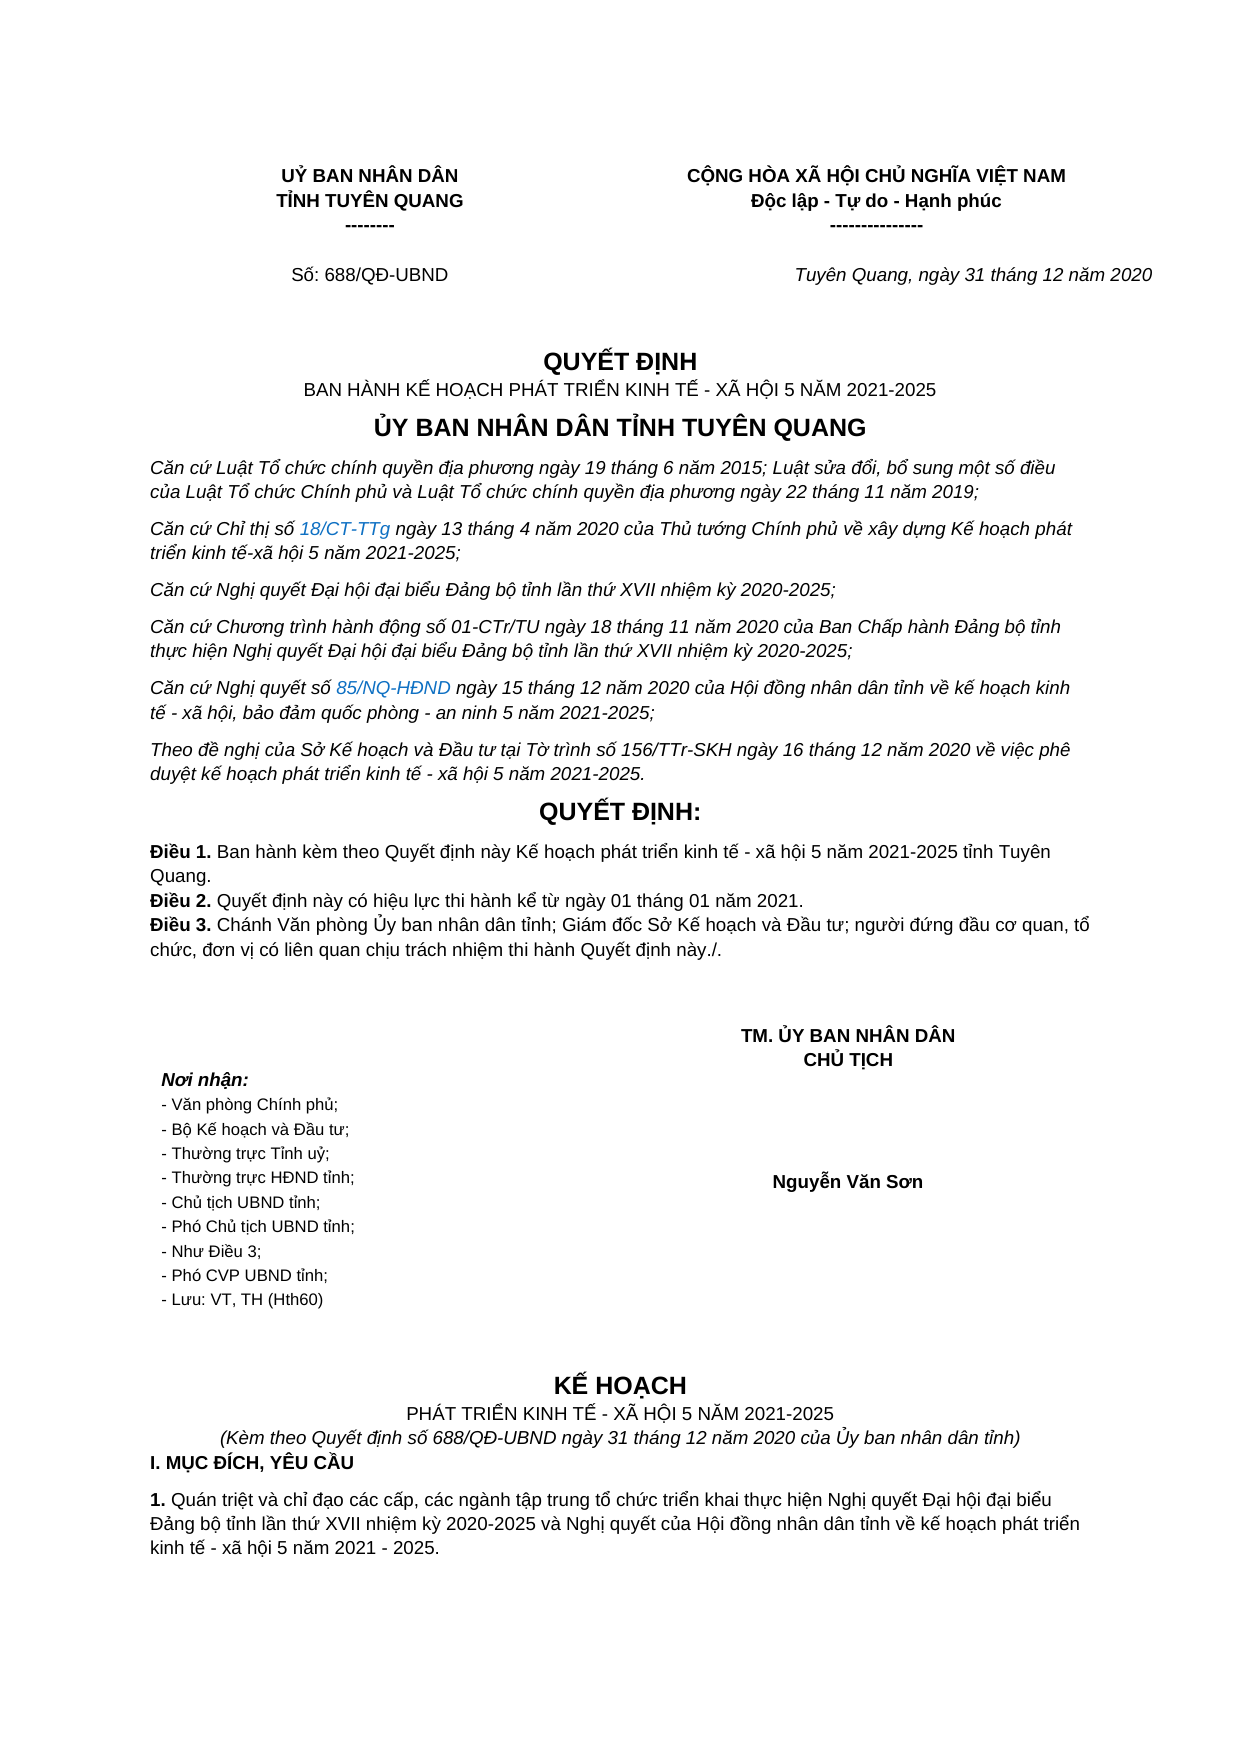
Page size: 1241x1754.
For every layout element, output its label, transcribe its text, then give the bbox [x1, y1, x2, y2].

text Căn cứ Chỉ thị số 18/CT-TTg ngày 13 tháng 4 năm 2020 của Thủ tướng Chính phủ về xây dựng Kế hoạch phát triển kinh tế-xã hội 5 năm 2021-2025; [150, 515, 1090, 564]
text Điều 1. Ban hành kèm theo Quyết định này Kế hoạch phát triển kinh tế - xã hội 5 năm 2021-2025 tỉnh Tuyên Quang. [150, 838, 1090, 887]
text QUYẾT ĐỊNH [150, 347, 1090, 376]
text Điều 3. Chánh Văn phòng Ủy ban nhân dân tỉnh; Giám đốc Sở Kế hoạch và Đầu tư; người đứng đầu cơ quan, tổ chức, đơn vị có liên quan chịu trách nhiệm thi hành Quyết định này./. [150, 911, 1090, 960]
text ỦY BAN NHÂN DÂN TỈNH TUYÊN QUANG [150, 412, 1090, 441]
text KẾ HOẠCH [150, 1371, 1090, 1400]
text Căn cứ Nghị quyết Đại hội đại biểu Đảng bộ tỉnh lần thứ XVII nhiệm kỳ 2020-2025; [150, 576, 1090, 601]
text 1. Quán triệt và chỉ đạo các cấp, các ngành tập trung tổ chức triển khai thực hiện Nghị quyết Đại hội đại biểu Đảng bộ tỉnh lần thứ XVII nhiệm kỳ 2020-2025 và Nghị quyết của Hội đồng nhân dân tỉnh về kế hoạch phát triển kinh tế - xã hội 5 năm 2021 - 2025. [150, 1486, 1090, 1559]
text Căn cứ Luật Tổ chức chính quyền địa phương ngày 19 tháng 6 năm 2015; Luật sửa đổi, bổ sung một số điều của Luật Tổ chức Chính phủ và Luật Tổ chức chính quyền địa phương ngày 22 tháng 11 năm 2019; [150, 454, 1090, 502]
table_cell Số: 688/QĐ-UBND [150, 248, 589, 297]
table_header Nơi nhận: - Văn phòng Chính phủ; - Bộ Kế hoạch và Đầu tư; - Thường trực Tỉnh uỷ; - Thường trực HĐND tỉnh; - Chủ tịch UBND tỉnh; - Phó Chủ tịch UBND tỉnh; - Như Điều 3; - Phó CVP UBND tỉnh; - Lưu: VT, TH (Hth60) [150, 1009, 586, 1322]
table_cell Tuyên Quang, ngày 31 tháng 12 năm 2020 [589, 248, 1163, 297]
text Căn cứ Chương trình hành động số 01-CTr/TU ngày 18 tháng 11 năm 2020 của Ban Chấp hành Đảng bộ tỉnh thực hiện Nghị quyết Đại hội đại biểu Đảng bộ tỉnh lần thứ XVII nhiệm kỳ 2020-2025; [150, 613, 1090, 662]
text I. MỤC ĐÍCH, YÊU CẦU [150, 1449, 1090, 1473]
text PHÁT TRIỂN KINH TẾ - XÃ HỘI 5 NĂM 2021-2025 (Kèm theo Quyết định số 688/QĐ-UBND ngày 31 tháng 12 năm 2020 của Ủy ban nhân dân tỉnh) [150, 1400, 1090, 1449]
text QUYẾT ĐỊNH: [150, 797, 1090, 826]
text Theo đề nghị của Sở Kế hoạch và Đầu tư tại Tờ trình số 156/TTr-SKH ngày 16 tháng 12 năm 2020 về việc phê duyệt kế hoạch phát triển kinh tế - xã hội 5 năm 2021-2025. [150, 736, 1090, 784]
table_header CỘNG HÒA XÃ HỘI CHỦ NGHĨA VIỆT NAM Độc lập - Tự do - Hạnh phúc --------------- [589, 150, 1163, 248]
text Điều 2. Quyết định này có hiệu lực thi hành kể từ ngày 01 tháng 01 năm 2021. [150, 887, 1090, 911]
text Căn cứ Nghị quyết số 85/NQ-HĐND ngày 15 tháng 12 năm 2020 của Hội đồng nhân dân tỉnh về kế hoạch kinh tế - xã hội, bảo đảm quốc phòng - an ninh 5 năm 2021-2025; [150, 674, 1090, 723]
text BAN HÀNH KẾ HOẠCH PHÁT TRIỂN KINH TẾ - XÃ HỘI 5 NĂM 2021-2025 [150, 376, 1090, 400]
table_header TM. ỦY BAN NHÂN DÂN CHỦ TỊCH Nguyễn Văn Sơn [586, 1009, 1109, 1322]
table_header UỶ BAN NHÂN DÂN TỈNH TUYÊN QUANG -------- [150, 150, 589, 248]
